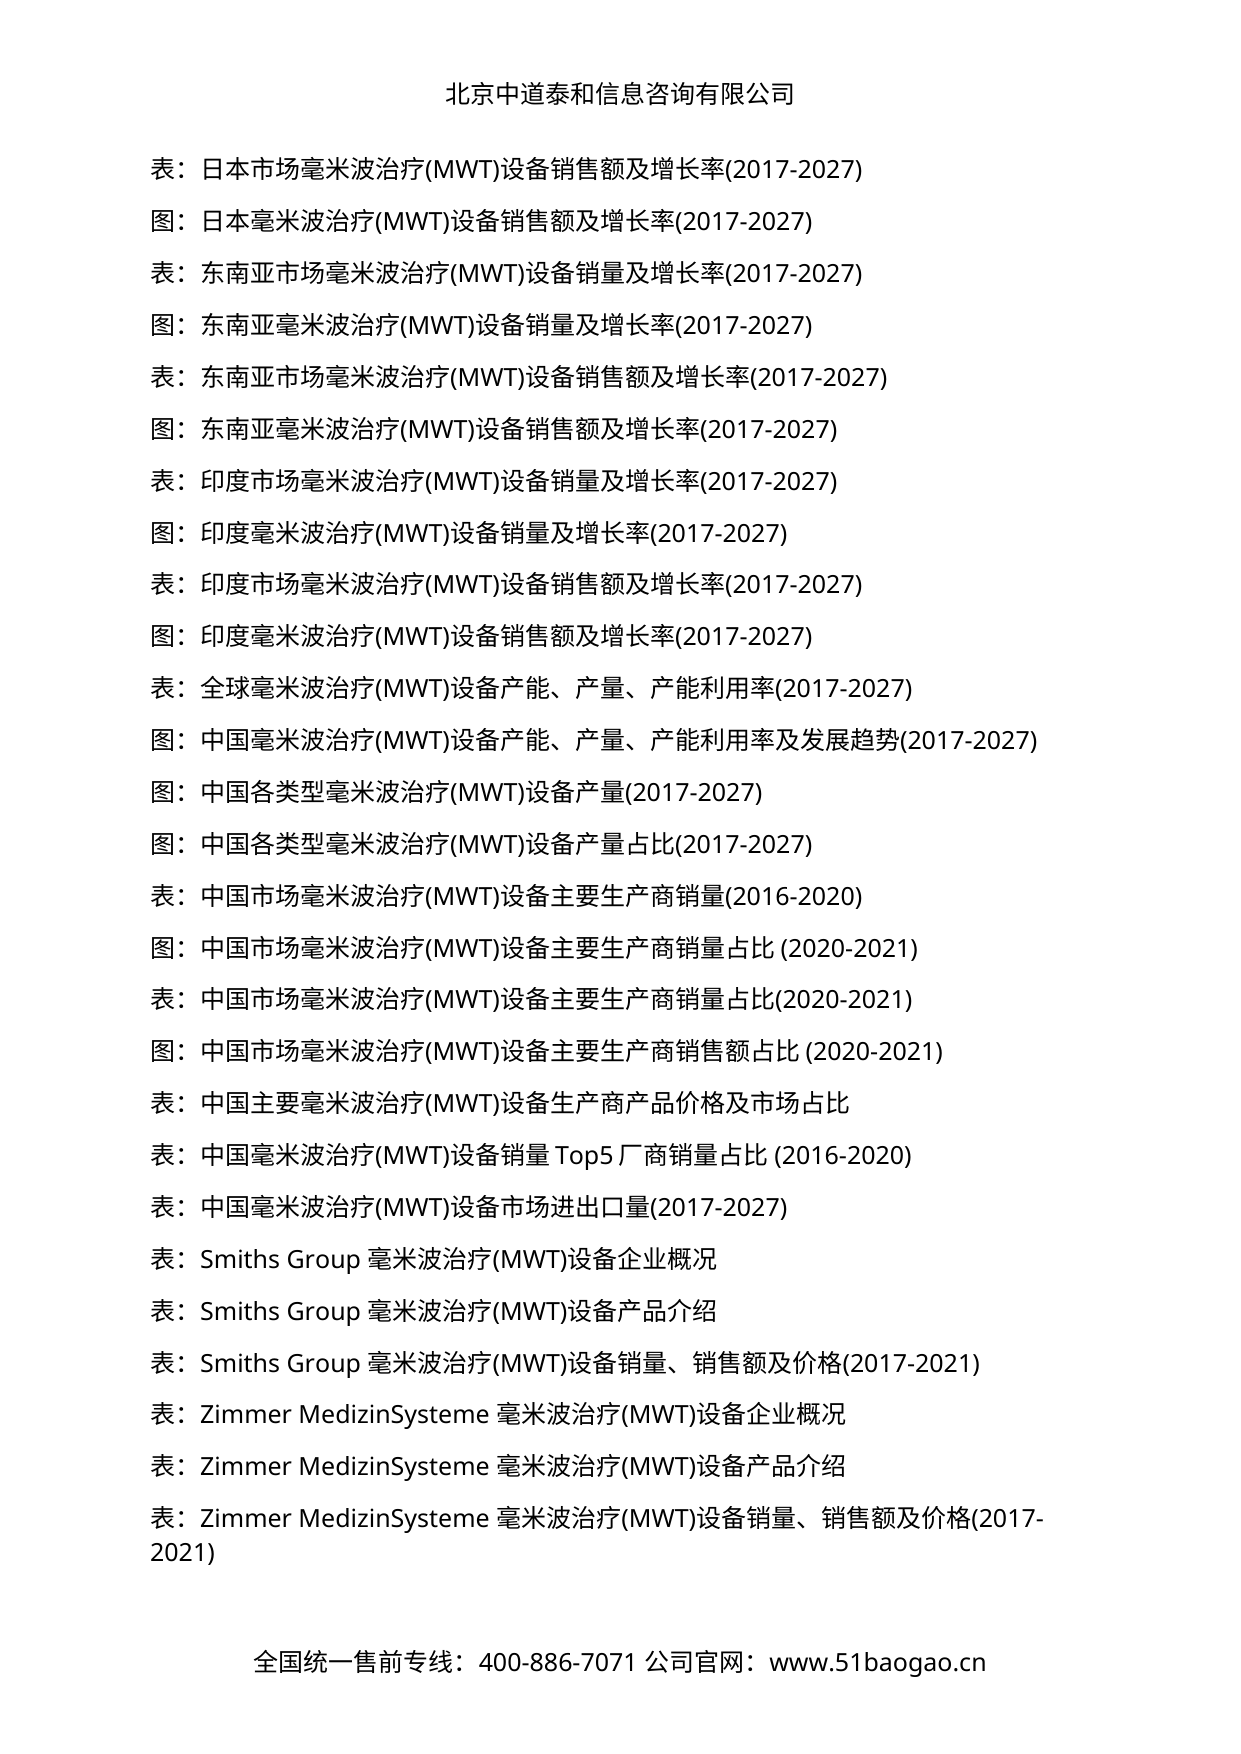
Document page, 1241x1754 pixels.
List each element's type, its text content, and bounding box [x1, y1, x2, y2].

text 表：东南亚市场毫米波治疗(MWT)设备销量及增长率(2017-2027) [150, 254, 1090, 290]
text 表：Smiths Group 毫米波治疗(MWT)设备产品介绍 [150, 1291, 1090, 1327]
text 表：Zimmer MedizinSysteme 毫米波治疗(MWT)设备销量、销售额及价格(2017-2021) [150, 1499, 1090, 1569]
text 表：东南亚市场毫米波治疗(MWT)设备销售额及增长率(2017-2027) [150, 357, 1090, 394]
text 表：Zimmer MedizinSysteme 毫米波治疗(MWT)设备企业概况 [150, 1395, 1090, 1431]
text 图：中国毫米波治疗(MWT)设备产能、产量、产能利用率及发展趋势(2017-2027) [150, 721, 1090, 757]
text 图：东南亚毫米波治疗(MWT)设备销售额及增长率(2017-2027) [150, 409, 1090, 446]
text 图：中国市场毫米波治疗(MWT)设备主要生产商销售额占比 (2020-2021) [150, 1032, 1090, 1068]
text 表：全球毫米波治疗(MWT)设备产能、产量、产能利用率(2017-2027) [150, 669, 1090, 705]
text 表：Smiths Group 毫米波治疗(MWT)设备销量、销售额及价格(2017-2021) [150, 1343, 1090, 1379]
text 图：中国各类型毫米波治疗(MWT)设备产量占比(2017-2027) [150, 824, 1090, 861]
text 图：日本毫米波治疗(MWT)设备销售额及增长率(2017-2027) [150, 202, 1090, 238]
text 图：中国市场毫米波治疗(MWT)设备主要生产商销量占比 (2020-2021) [150, 928, 1090, 964]
text 图：印度毫米波治疗(MWT)设备销量及增长率(2017-2027) [150, 513, 1090, 549]
text 表：Smiths Group 毫米波治疗(MWT)设备企业概况 [150, 1239, 1090, 1276]
text 表：中国市场毫米波治疗(MWT)设备主要生产商销量占比(2020-2021) [150, 980, 1090, 1016]
text 表：中国毫米波治疗(MWT)设备销量Top5厂商销量占比 (2016-2020) [150, 1136, 1090, 1172]
text 表：中国主要毫米波治疗(MWT)设备生产商产品价格及市场占比 [150, 1084, 1090, 1120]
text 表：中国市场毫米波治疗(MWT)设备主要生产商销量(2016-2020) [150, 876, 1090, 912]
text 图：中国各类型毫米波治疗(MWT)设备产量(2017-2027) [150, 772, 1090, 809]
text 表：中国毫米波治疗(MWT)设备市场进出口量(2017-2027) [150, 1187, 1090, 1224]
text 表：Zimmer MedizinSysteme 毫米波治疗(MWT)设备产品介绍 [150, 1447, 1090, 1483]
text 表：日本市场毫米波治疗(MWT)设备销售额及增长率(2017-2027) [150, 150, 1090, 186]
text 表：印度市场毫米波治疗(MWT)设备销售额及增长率(2017-2027) [150, 565, 1090, 601]
text 图：印度毫米波治疗(MWT)设备销售额及增长率(2017-2027) [150, 617, 1090, 653]
text 表：印度市场毫米波治疗(MWT)设备销量及增长率(2017-2027) [150, 461, 1090, 497]
text 图：东南亚毫米波治疗(MWT)设备销量及增长率(2017-2027) [150, 306, 1090, 342]
